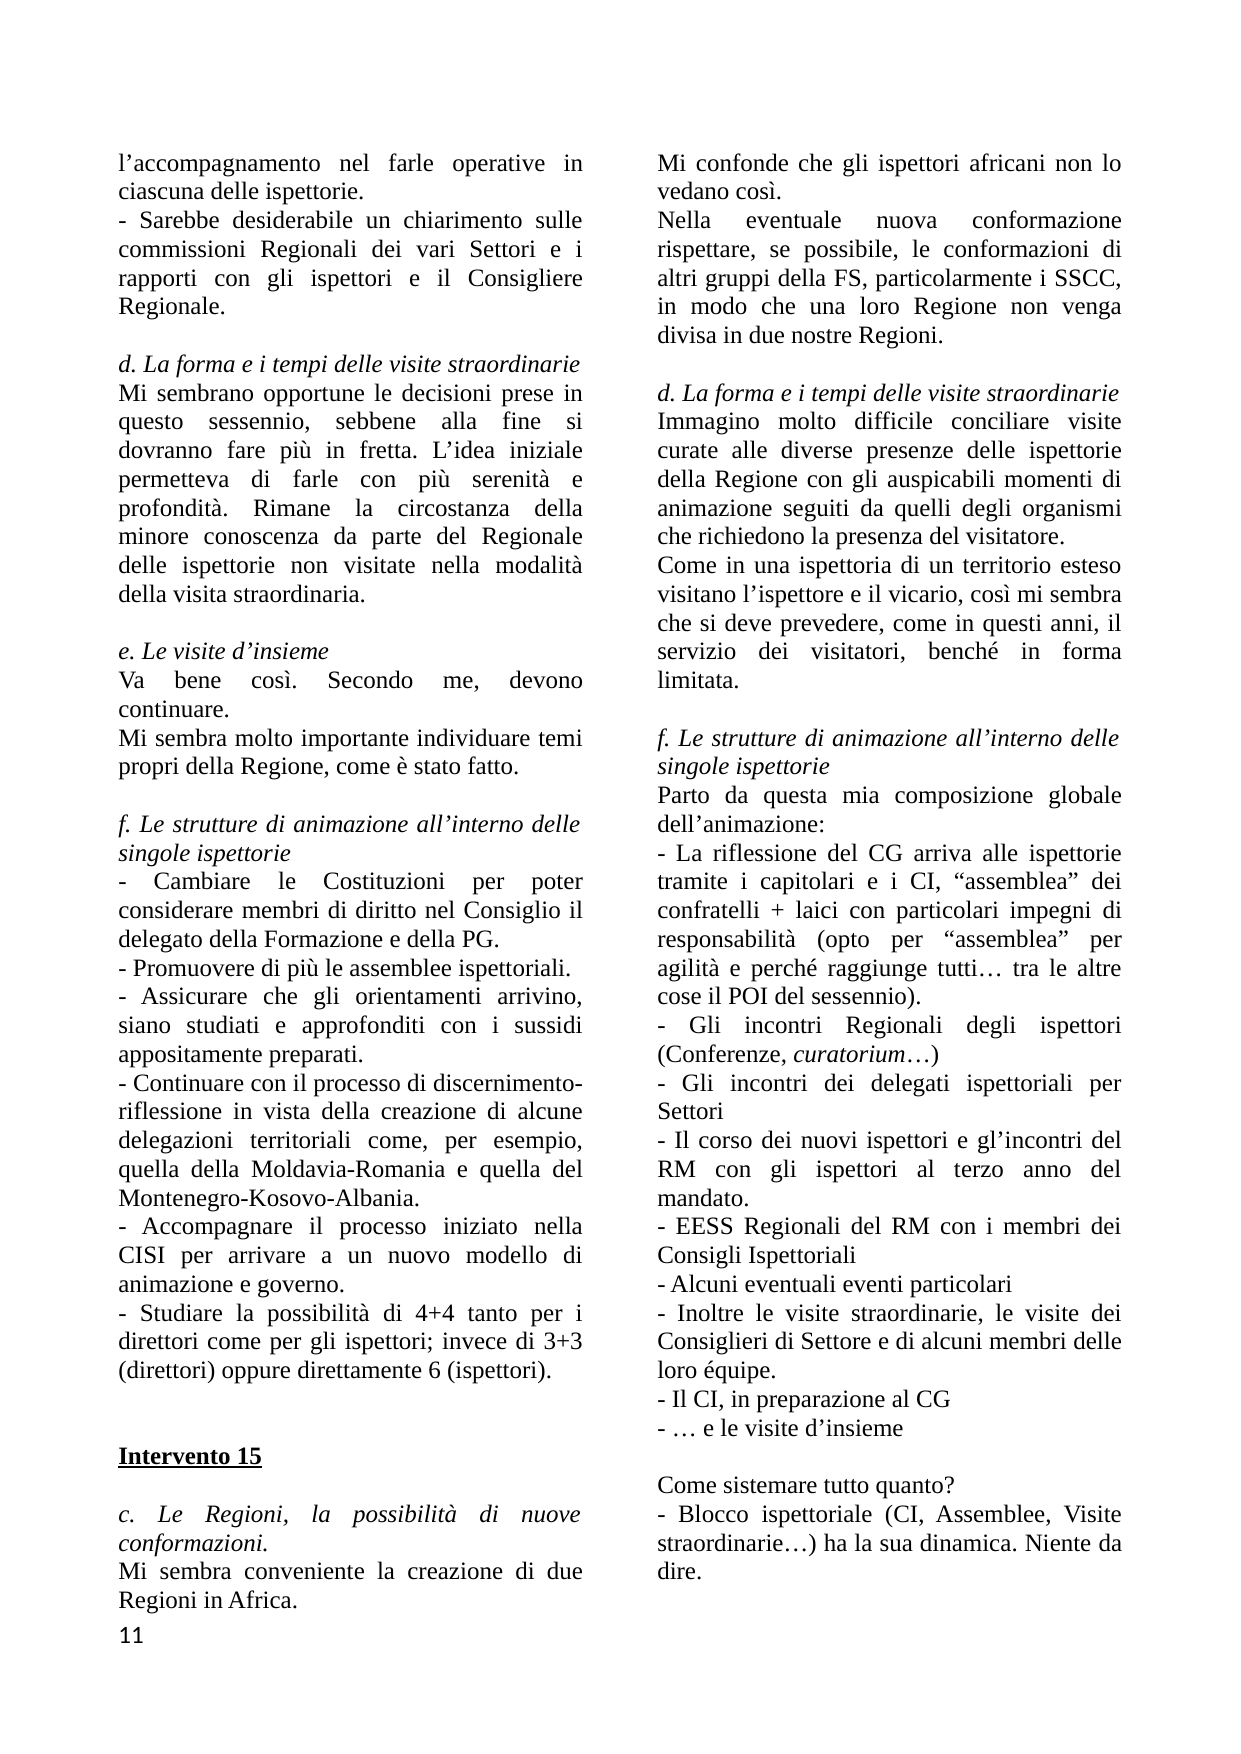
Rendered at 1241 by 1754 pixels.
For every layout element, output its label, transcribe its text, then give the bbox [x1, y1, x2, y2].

text Mi sembra conveniente la creazione di due Regioni in Africa. [118, 1556, 583, 1614]
text - Blocco ispettoriale (CI, Assemblee, Visite straordinarie…) ha la sua dinamica. Niente da dire. [657, 1499, 1122, 1585]
text - Gli incontri Regionali degli ispettori (Conferenze, curatorium…) [657, 1010, 1122, 1068]
text - Assicurare che gli orientamenti arrivino, siano studiati e approfonditi con i sussidi appositamente preparati. [118, 981, 583, 1068]
text Come in una ispettoria di un territorio esteso visitano l’ispettore e il vicario, così mi sembra che si deve prevedere, come in questi anni, il servizio dei visitatori, benché in forma limitata. [657, 550, 1122, 694]
text Mi sembrano opportune le decisioni prese in questo sessennio, sebbene alla fine si dovranno fare più in fretta. L’idea iniziale permetteva di farle con più serenità e profondità. Rimane la circostanza della minore conoscenza da parte del Regionale delle ispettorie non visitate nella modalità della visita straordinaria. [118, 378, 583, 608]
text - Cambiare le Costituzioni per poter considerare membri di diritto nel Consiglio il delegato della Formazione e della PG. [118, 866, 583, 953]
text - Studiare la possibilità di 4+4 tanto per i direttori come per gli ispettori; invece di 3+3 (direttori) oppure direttamente 6 (ispettori). [118, 1298, 583, 1384]
text - Il corso dei nuovi ispettori e gl’incontri del RM con gli ispettori al terzo anno del mandato. [657, 1125, 1122, 1211]
text - La riflessione del CG arriva alle ispettorie tramite i capitolari e i CI, “assemblea” dei confratelli + laici con particolari impegni di responsabilità (opto per “assemblea” per agilità e perché raggiunge tutti… tra le altre cose il POI del sessennio). [657, 838, 1122, 1010]
text Mi sembra molto importante individuare temi propri della Regione, come è stato fatto. [118, 723, 583, 780]
text - Accompagnare il processo iniziato nella CISI per arrivare a un nuovo modello di animazione e governo. [118, 1211, 583, 1298]
text - Alcuni eventuali eventi particolari [657, 1269, 1122, 1298]
text - Sarebbe desiderabile un chiarimento sulle commissioni Regionali dei vari Settori e i rapporti con gli ispettori e il Consigliere Regionale. [118, 205, 583, 320]
text Va bene così. Secondo me, devono continuare. [118, 665, 583, 723]
text - Promuovere di più le assemblee ispettoriali. [118, 953, 583, 981]
text d. La forma e i tempi delle visite straordinarie [118, 349, 583, 378]
text Come sistemare tutto quanto? [657, 1470, 1122, 1499]
text - Gli incontri dei delegati ispettoriali per Settori [657, 1068, 1122, 1125]
text f. Le strutture di animazione all’interno delle singole ispettorie [118, 809, 583, 866]
text Mi confonde che gli ispettori africani non lo vedano così. [657, 148, 1122, 205]
text Intervento 15 [118, 1441, 583, 1470]
text - EESS Regionali del RM con i membri dei Consigli Ispettoriali [657, 1211, 1122, 1269]
text c. Le Regioni, la possibilità di nuove conformazioni. [118, 1499, 583, 1556]
text - Il CI, in preparazione al CG [657, 1384, 1122, 1413]
text d. La forma e i tempi delle visite straordinarie [657, 378, 1122, 406]
text f. Le strutture di animazione all’interno delle singole ispettorie [657, 723, 1122, 780]
text - Continuare con il processo di discernimento-riflessione in vista della creazione di alcune delegazioni territoriali come, per esempio, quella della Moldavia-Romania e quella del Montenegro-Kosovo-Albania. [118, 1068, 583, 1211]
text e. Le visite d’insieme [118, 636, 583, 665]
text Nella eventuale nuova conformazione rispettare, se possibile, le conformazioni di altri gruppi della FS, particolarmente i SSCC, in modo che una loro Regione non venga divisa in due nostre Regioni. [657, 205, 1122, 349]
text Immagino molto difficile conciliare visite curate alle diverse presenze delle ispettorie della Regione con gli auspicabili momenti di animazione seguiti da quelli degli organismi che richiedono la presenza del visitatore. [657, 406, 1122, 550]
text - Inoltre le visite straordinarie, le visite dei Consiglieri di Settore e di alcuni membri delle loro équipe. [657, 1298, 1122, 1384]
text - … e le visite d’insieme [657, 1413, 1122, 1441]
text Parto da questa mia composizione globale dell’animazione: [657, 780, 1122, 838]
